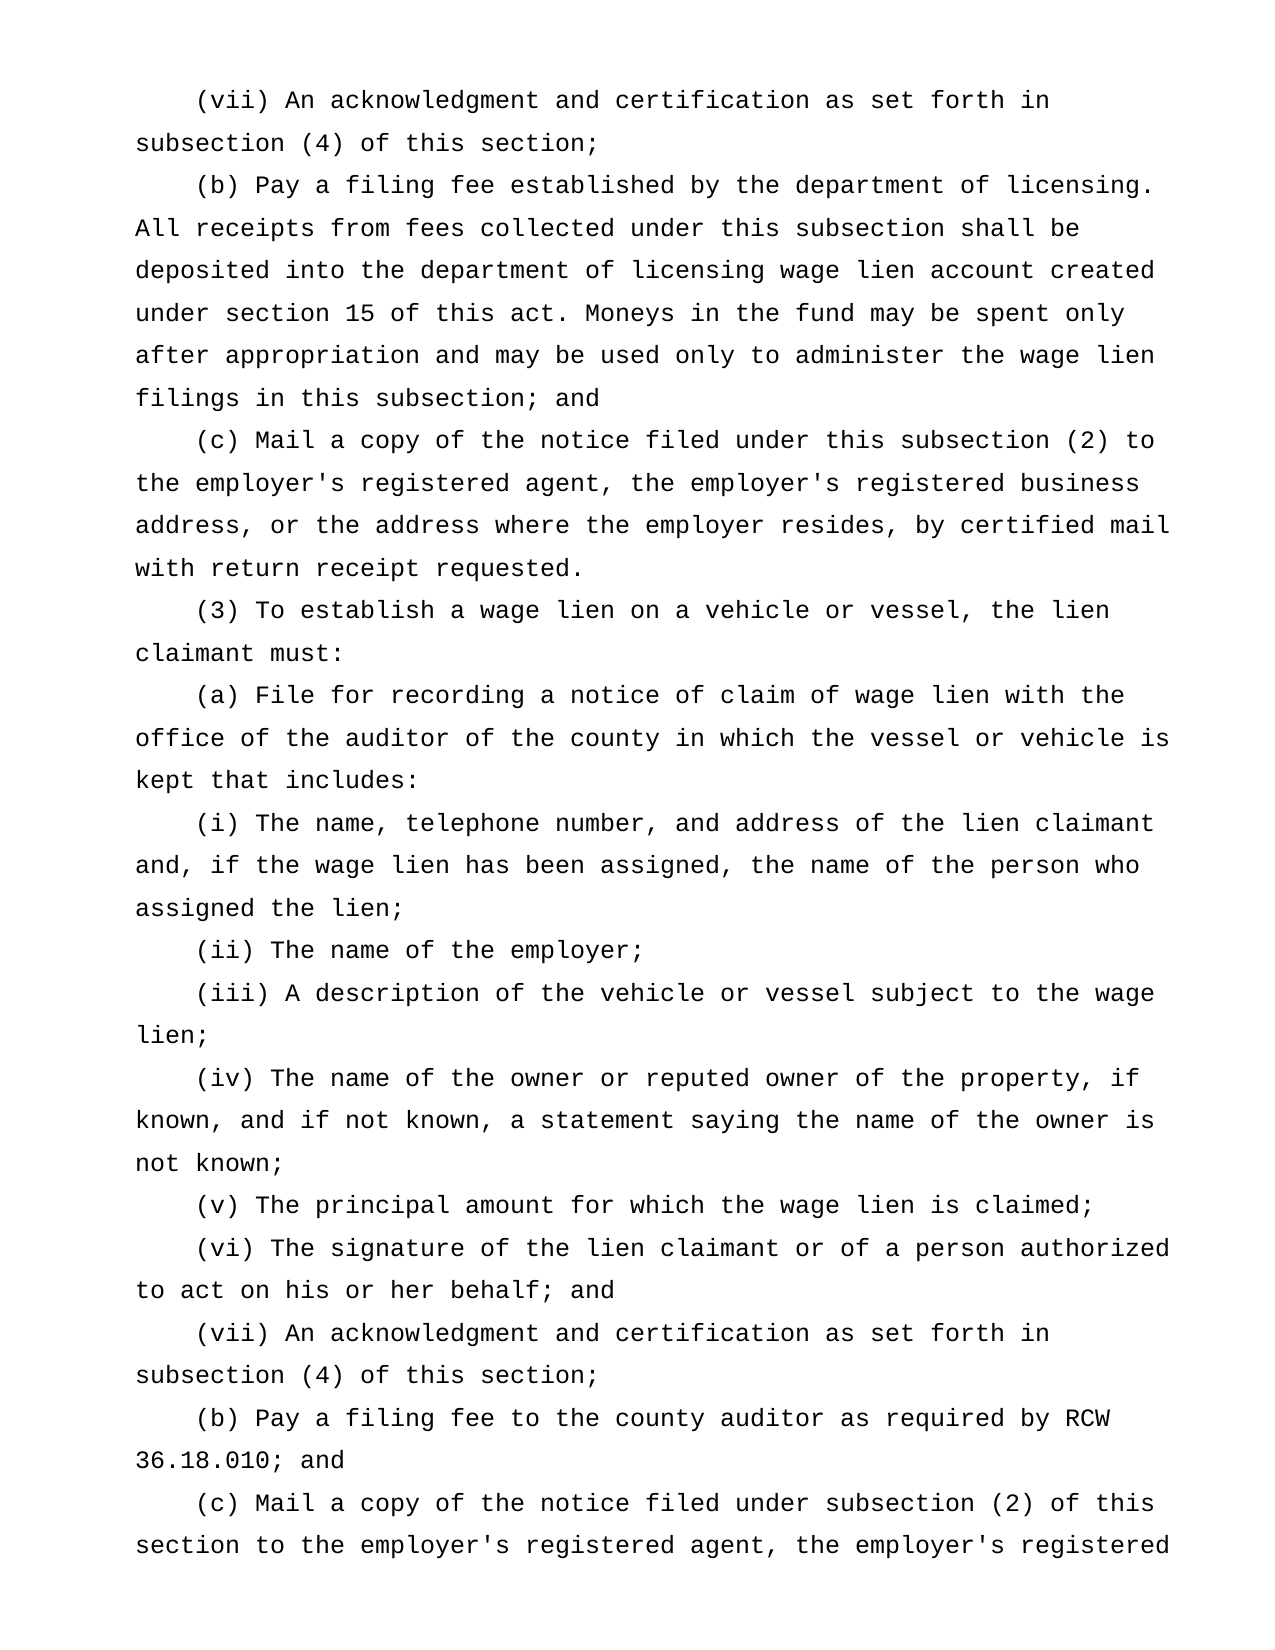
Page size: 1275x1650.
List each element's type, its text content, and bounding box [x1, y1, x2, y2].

text (v) The principal amount for which the wage lien is claimed; [135, 1180, 1170, 1222]
text (iii) A description of the vehicle or vessel subject to the wage lien; [135, 967, 1170, 1052]
text (b) Pay a filing fee to the county auditor as required by RCW 36.18.010; and [135, 1392, 1170, 1477]
text (c) Mail a copy of the notice filed under this subsection (2) to the employer's registered agent, the employer's registered business address, or the address where the employer resides, by certified mail with return receipt requested. [135, 415, 1170, 585]
text (ii) The name of the employer; [135, 925, 1170, 967]
text (vii) An acknowledgment and certification as set forth in subsection (4) of this section; [135, 75, 1170, 160]
text (a) File for recording a notice of claim of wage lien with the office of the auditor of the county in which the vessel or vehicle is kept that includes: [135, 670, 1170, 797]
text (i) The name, telephone number, and address of the lien claimant and, if the wage lien has been assigned, the name of the person who assigned the lien; [135, 797, 1170, 925]
text (vii) An acknowledgment and certification as set forth in subsection (4) of this section; [135, 1307, 1170, 1392]
text (vi) The signature of the lien claimant or of a person authorized to act on his or her behalf; and [135, 1222, 1170, 1307]
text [135, 1477, 1170, 1562]
text (3) To establish a wage lien on a vehicle or vessel, the lien claimant must: [135, 585, 1170, 670]
text (b) Pay a filing fee established by the department of licensing. All receipts from fees collected under this subsection shall be deposited into the department of licensing wage lien account created under section 15 of this act. Moneys in the fund may be spent only after appropriation and may be used only to administer the wage lien filings in this subsection; and [135, 160, 1170, 415]
text (iv) The name of the owner or reputed owner of the property, if known, and if not known, a statement saying the name of the owner is not known; [135, 1052, 1170, 1180]
